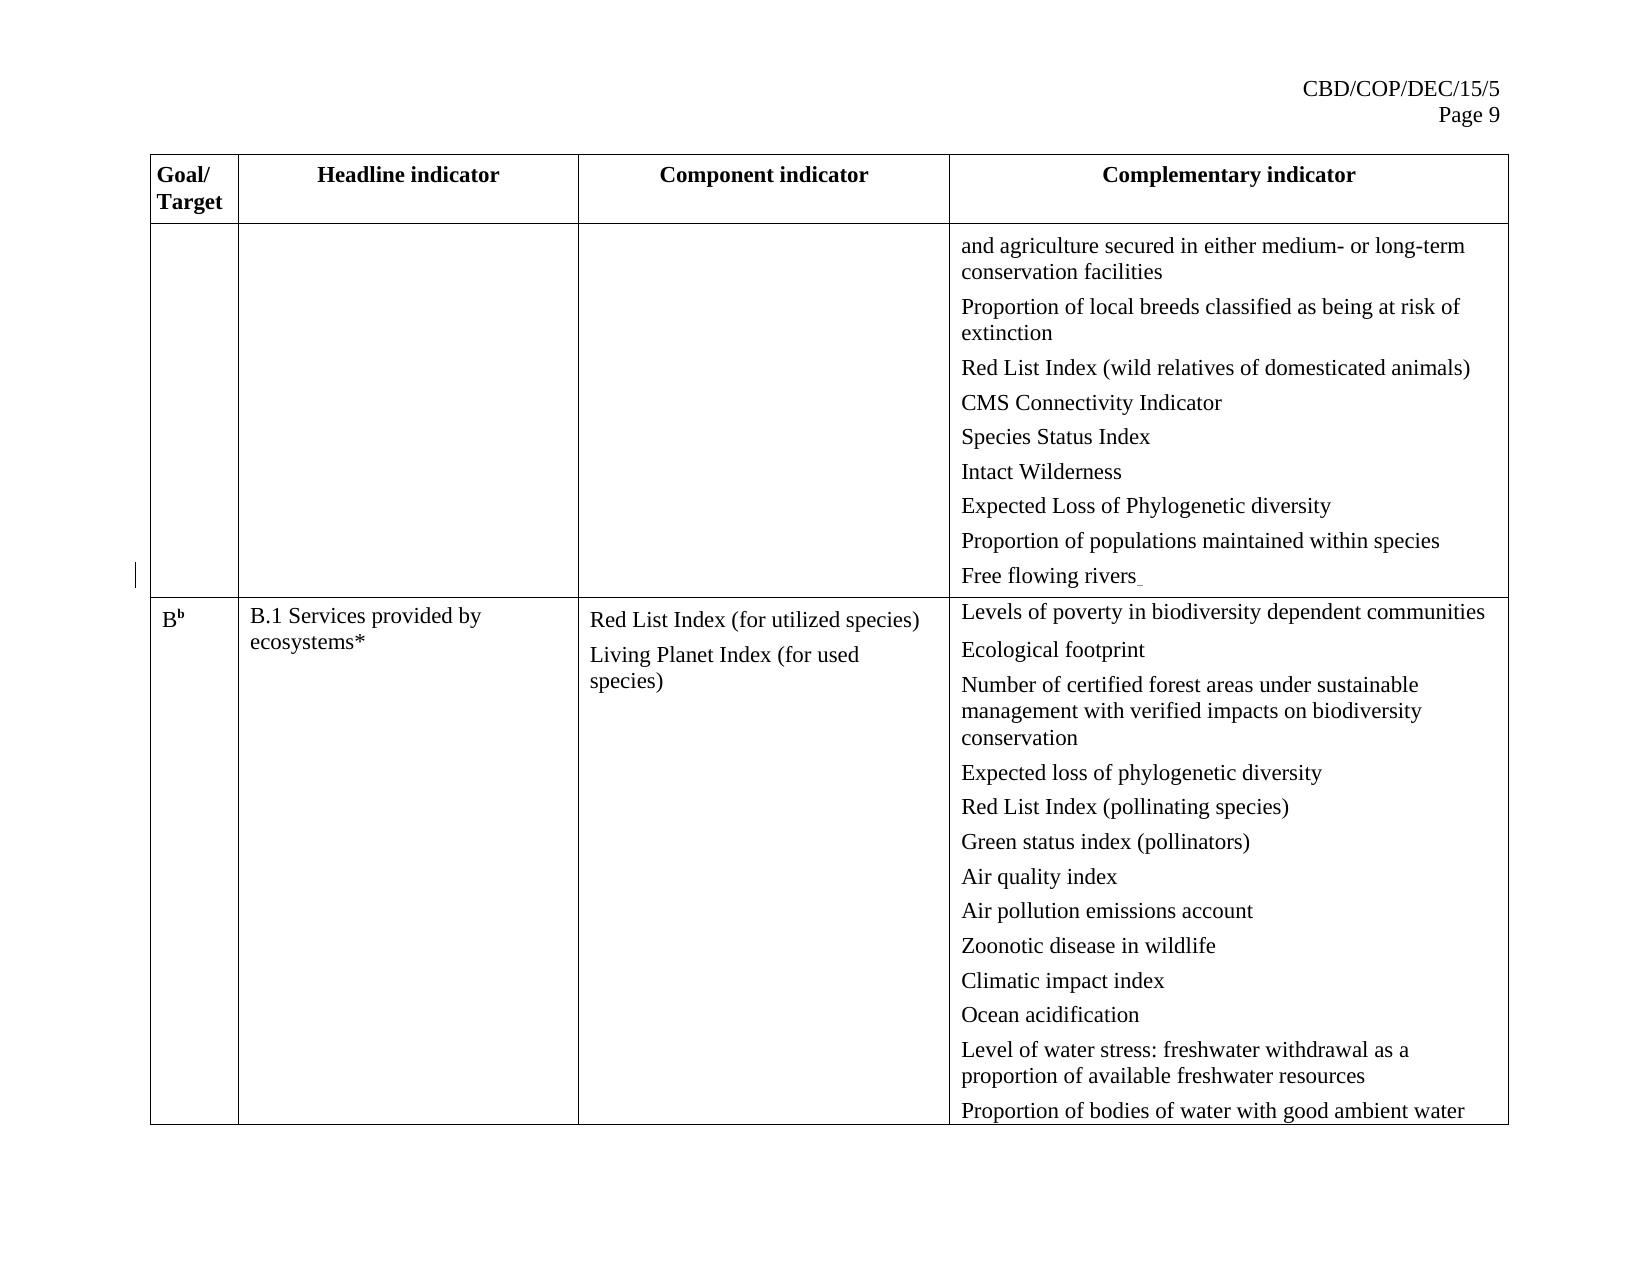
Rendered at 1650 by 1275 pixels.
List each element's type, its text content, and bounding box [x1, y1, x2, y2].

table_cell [950, 598, 1508, 1123]
table_cell Bb [151, 598, 238, 1123]
table_header Component indicator [579, 155, 949, 222]
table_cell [579, 224, 949, 597]
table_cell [579, 598, 949, 1123]
table_cell A [151, 224, 238, 597]
table_header Headline indicator [239, 155, 578, 222]
table_header Complementary indicator [950, 155, 1508, 222]
table_cell B.1 Services provided by ecosystems* [239, 598, 578, 1123]
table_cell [239, 224, 578, 597]
table_header Goal/ Target [151, 155, 238, 222]
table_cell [950, 224, 1508, 597]
